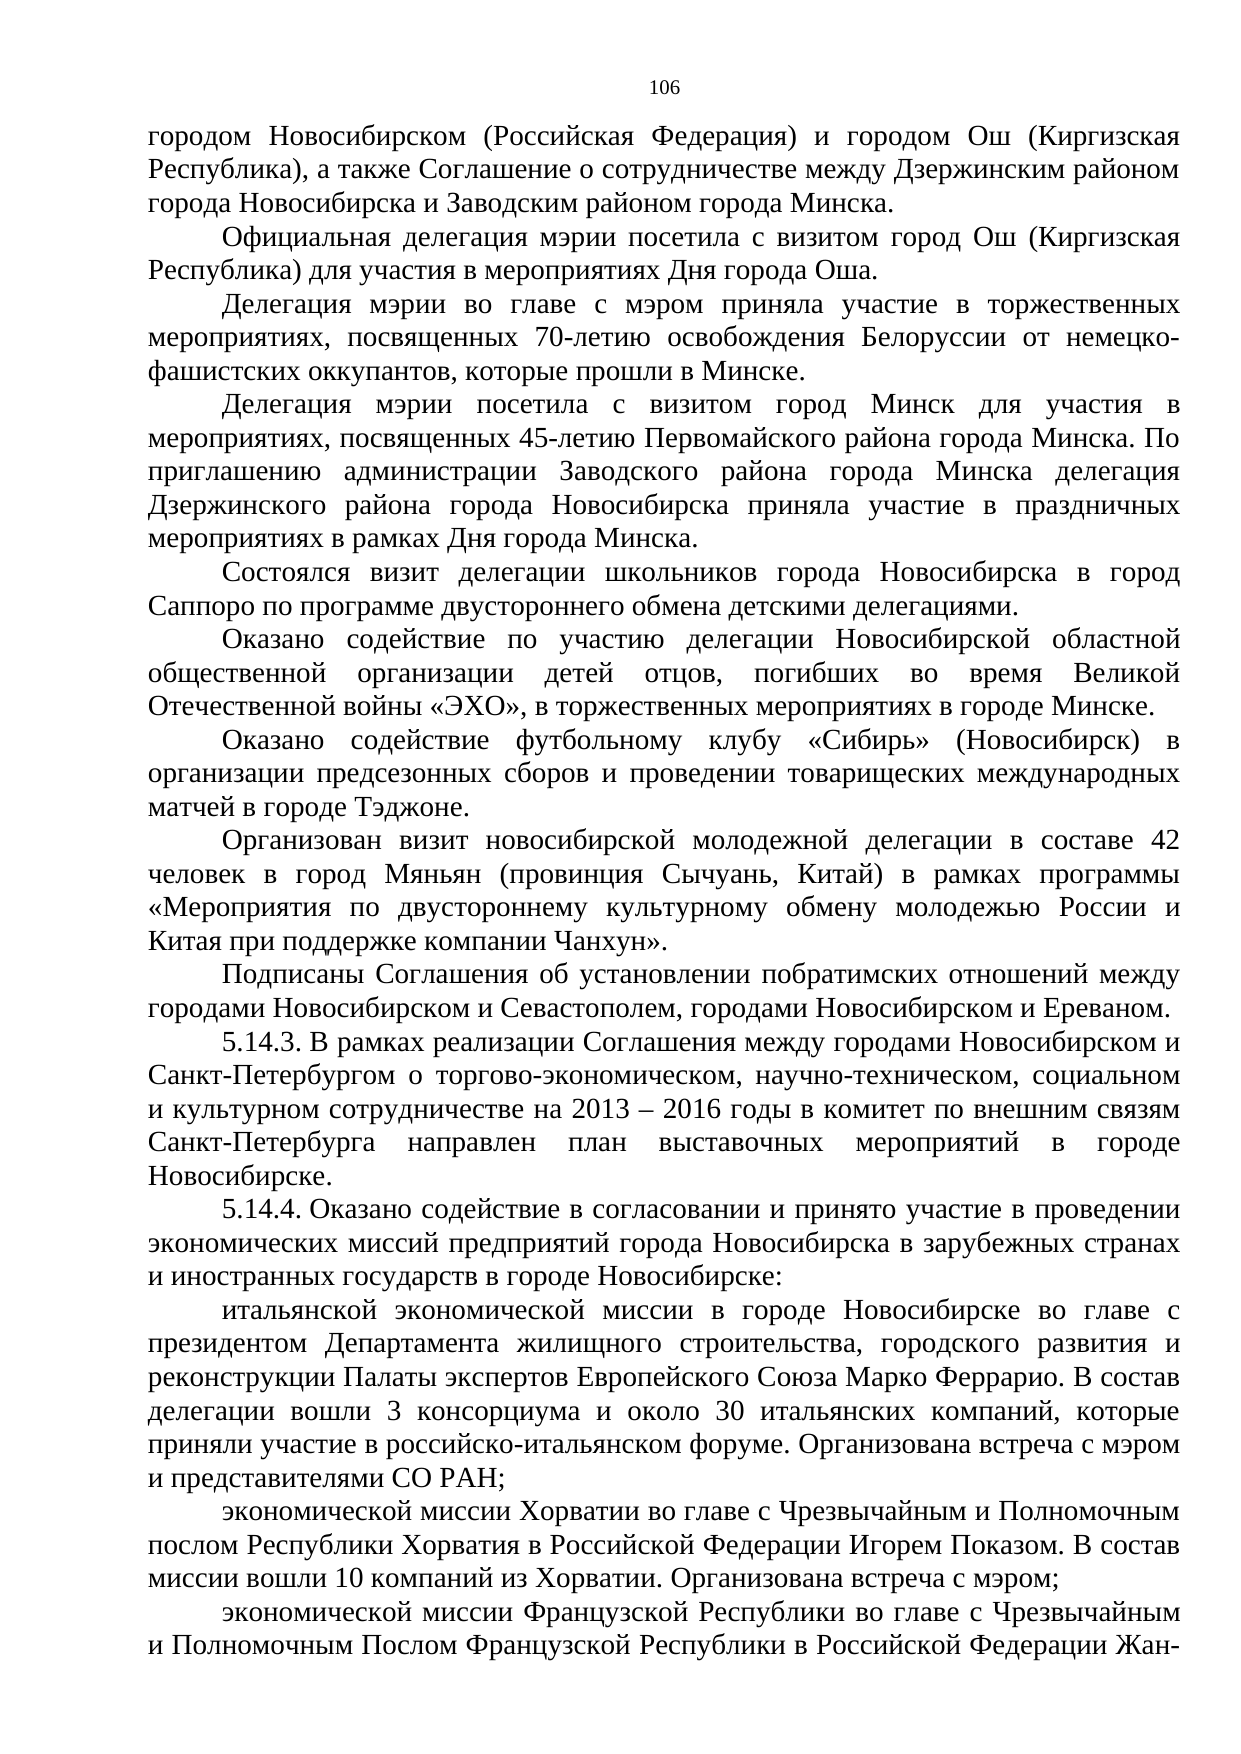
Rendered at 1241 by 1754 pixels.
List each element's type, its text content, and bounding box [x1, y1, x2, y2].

text Делегация мэрии посетила с визитом город Минск для участия в мероприятиях, посвященных 45-летию Первомайского района города Минска. По приглашению администрации Заводского района города Минска делегация Дзержинского района города Новосибирска приняла участие в праздничных мероприятиях в рамках Дня города Минска. [148, 386, 1181, 554]
text Оказано содействие по участию делегации Новосибирской областной общественной организации детей отцов, погибших во время Великой Отечественной войны «ЭХО», в торжественных мероприятиях в городе Минске. [148, 621, 1181, 722]
text Подписаны Соглашения об установлении побратимских отношений между городами Новосибирском и Севастополем, городами Новосибирском и Ереваном. [148, 957, 1181, 1024]
text 5.14.4. Оказано содействие в согласовании и принято участие в проведении экономических миссий предприятий города Новосибирска в зарубежных странах и иностранных государств в городе Новосибирске: [148, 1191, 1181, 1292]
text Официальная делегация мэрии посетила с визитом город Ош (Киргизская Республика) для участия в мероприятиях Дня города Оша. [148, 219, 1181, 286]
text Организован визит новосибирской молодежной делегации в составе 42 человек в город Мяньян (провинция Сычуань, Китай) в рамках программы «Мероприятия по двустороннему культурному обмену молодежью России и Китая при поддержке компании Чанхун». [148, 822, 1181, 957]
text итальянской экономической миссии в городе Новосибирске во главе с президентом Департамента жилищного строительства, городского развития и реконструкции Палаты экспертов Европейского Союза Марко Феррарио. В состав делегации вошли 3 консорциума и около 30 итальянских компаний, которые приняли участие в российско-итальянском форуме. Организована встреча с мэром и представителями СО РАН; [148, 1292, 1181, 1493]
text Оказано содействие футбольному клубу «Сибирь» (Новосибирск) в организации предсезонных сборов и проведении товарищеских международных матчей в городе Тэджоне. [148, 722, 1181, 822]
text 5.14.3. В рамках реализации Соглашения между городами Новосибирском и Санкт-Петербургом о торгово-экономическом, научно-техническом, социальном и культурном сотрудничестве на 2013 – 2016 годы в комитет по внешним связям Санкт-Петербурга направлен план выставочных мероприятий в городе Новосибирске. [148, 1024, 1181, 1191]
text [148, 118, 1181, 219]
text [148, 1594, 1181, 1661]
text экономической миссии Хорватии во главе с Чрезвычайным и Полномочным послом Республики Хорватия в Российской Федерации Игорем Показом. В состав миссии вошли 10 компаний из Хорватии. Организована встреча с мэром; [148, 1493, 1181, 1594]
text Делегация мэрии во главе с мэром приняла участие в торжественных мероприятиях, посвященных 70-летию освобождения Белоруссии от немецко-фашистских оккупантов, которые прошли в Минске. [148, 286, 1181, 386]
text Состоялся визит делегации школьников города Новосибирска в город Саппоро по программе двустороннего обмена детскими делегациями. [148, 554, 1181, 621]
